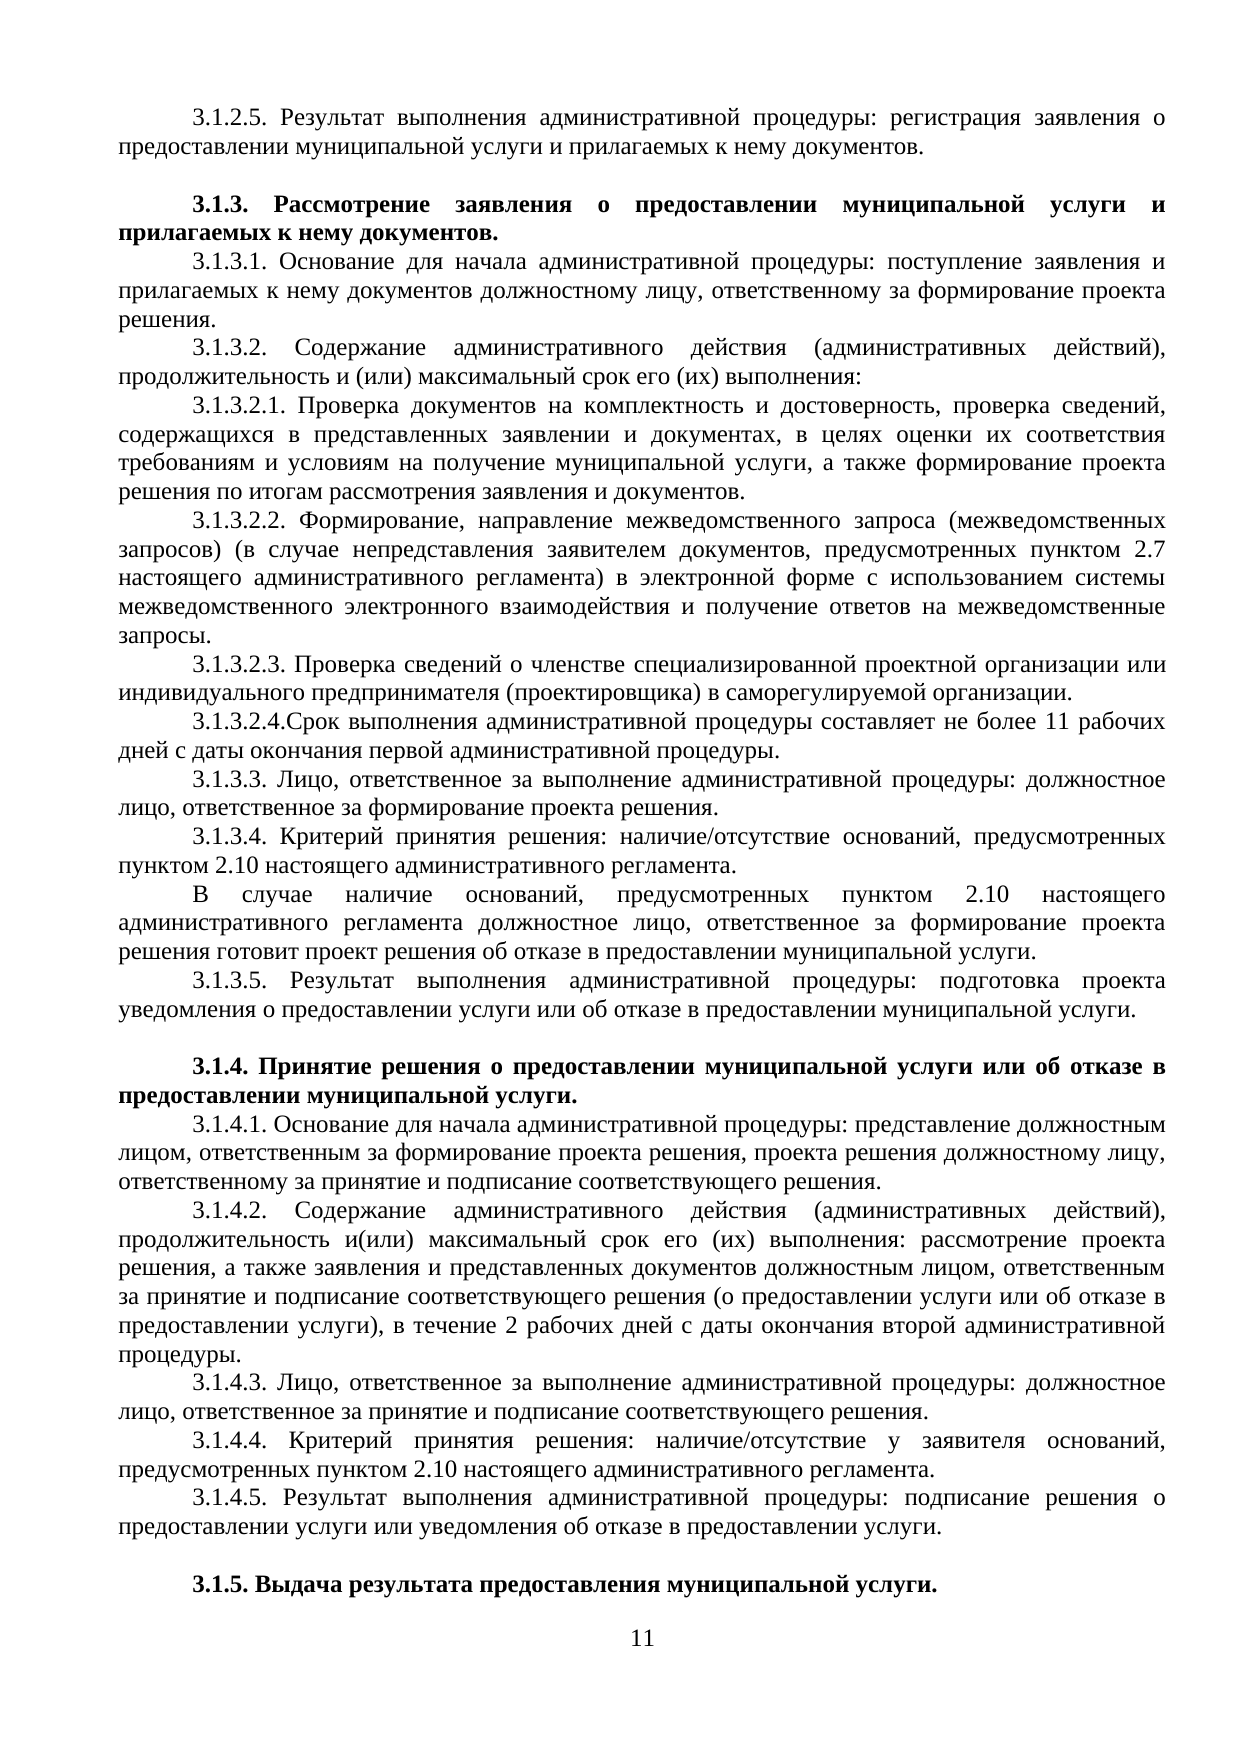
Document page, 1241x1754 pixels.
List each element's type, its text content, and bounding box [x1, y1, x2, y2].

text 3.1.3.2.3. Проверка сведений о членстве специализированной проектной организации или индивидуального предпринимателя (проектировщика) в саморегулируемой организации. [118, 649, 1167, 706]
text 3.1.4.2. Содержание административного действия (административных действий), продолжительность и(или) максимальный срок его (их) выполнения: рассмотрение проекта решения, а также заявления и представленных документов должностным лицом, ответственным за принятие и подписание соответствующего решения (о предоставлении услуги или об отказе в предоставлении услуги), в течение 2 рабочих дней с даты окончания второй административной процедуры. [118, 1195, 1167, 1367]
text 3.1.4.1. Основание для начала административной процедуры: представление должностным лицом, ответственным за формирование проекта решения, проекта решения должностному лицу, ответственному за принятие и подписание соответствующего решения. [118, 1109, 1167, 1195]
text 3.1.4.3. Лицо, ответственное за выполнение административной процедуры: должностное лицо, ответственное за принятие и подписание соответствующего решения. [118, 1367, 1167, 1425]
text 3.1.4.4. Критерий принятия решения: наличие/отсутствие у заявителя оснований, предусмотренных пунктом 2.10 настоящего административного регламента. [118, 1425, 1167, 1482]
text 3.1.3.2.1. Проверка документов на комплектность и достоверность, проверка сведений, содержащихся в представленных заявлении и документах, в целях оценки их соответствия требованиям и условиям на получение муниципальной услуги, а также формирование проекта решения по итогам рассмотрения заявления и документов. [118, 390, 1167, 505]
title 3.1.2.5. Результат выполнения административной процедуры: регистрация заявления о предоставлении муниципальной услуги и прилагаемых к нему документов. [118, 102, 1167, 160]
text 3.1.4.5. Результат выполнения административной процедуры: подписание решения о предоставлении услуги или уведомления об отказе в предоставлении услуги. [118, 1482, 1167, 1540]
title 3.1.3.1. Основание для начала административной процедуры: поступление заявления и прилагаемых к нему документов должностному лицу, ответственному за формирование проекта решения. [118, 246, 1167, 332]
text 3.1.3.4. Критерий принятия решения: наличие/отсутствие оснований, предусмотренных пунктом 2.10 настоящего административного регламента. [118, 821, 1167, 879]
text 3.1.4. Принятие решения о предоставлении муниципальной услуги или об отказе в предоставлении муниципальной услуги. [118, 1051, 1167, 1109]
text 3.1.3.2. Содержание административного действия (административных действий), продолжительность и (или) максимальный срок его (их) выполнения: [118, 332, 1167, 390]
text В случае наличие оснований, предусмотренных пунктом 2.10 настоящего административного регламента должностное лицо, ответственное за формирование проекта решения готовит проект решения об отказе в предоставлении муниципальной услуги. [118, 879, 1167, 965]
text 3.1.3.5. Результат выполнения административной процедуры: подготовка проекта уведомления о предоставлении услуги или об отказе в предоставлении муниципальной услуги. [118, 965, 1167, 1022]
text 3.1.3.2.2. Формирование, направление межведомственного запроса (межведомственных запросов) (в случае непредставления заявителем документов, предусмотренных пунктом 2.7 настоящего административного регламента) в электронной форме с использованием системы межведомственного электронного взаимодействия и получение ответов на межведомственные запросы. [118, 505, 1167, 649]
text 3.1.3.3. Лицо, ответственное за выполнение административной процедуры: должностное лицо, ответственное за формирование проекта решения. [118, 764, 1167, 821]
text 3.1.5. Выдача результата предоставления муниципальной услуги. [118, 1569, 1167, 1597]
text 3.1.3. Рассмотрение заявления о предоставлении муниципальной услуги и прилагаемых к нему документов. [118, 189, 1167, 246]
text 3.1.3.2.4.Срок выполнения административной процедуры составляет не более 11 рабочих дней с даты окончания первой административной процедуры. [118, 706, 1167, 764]
